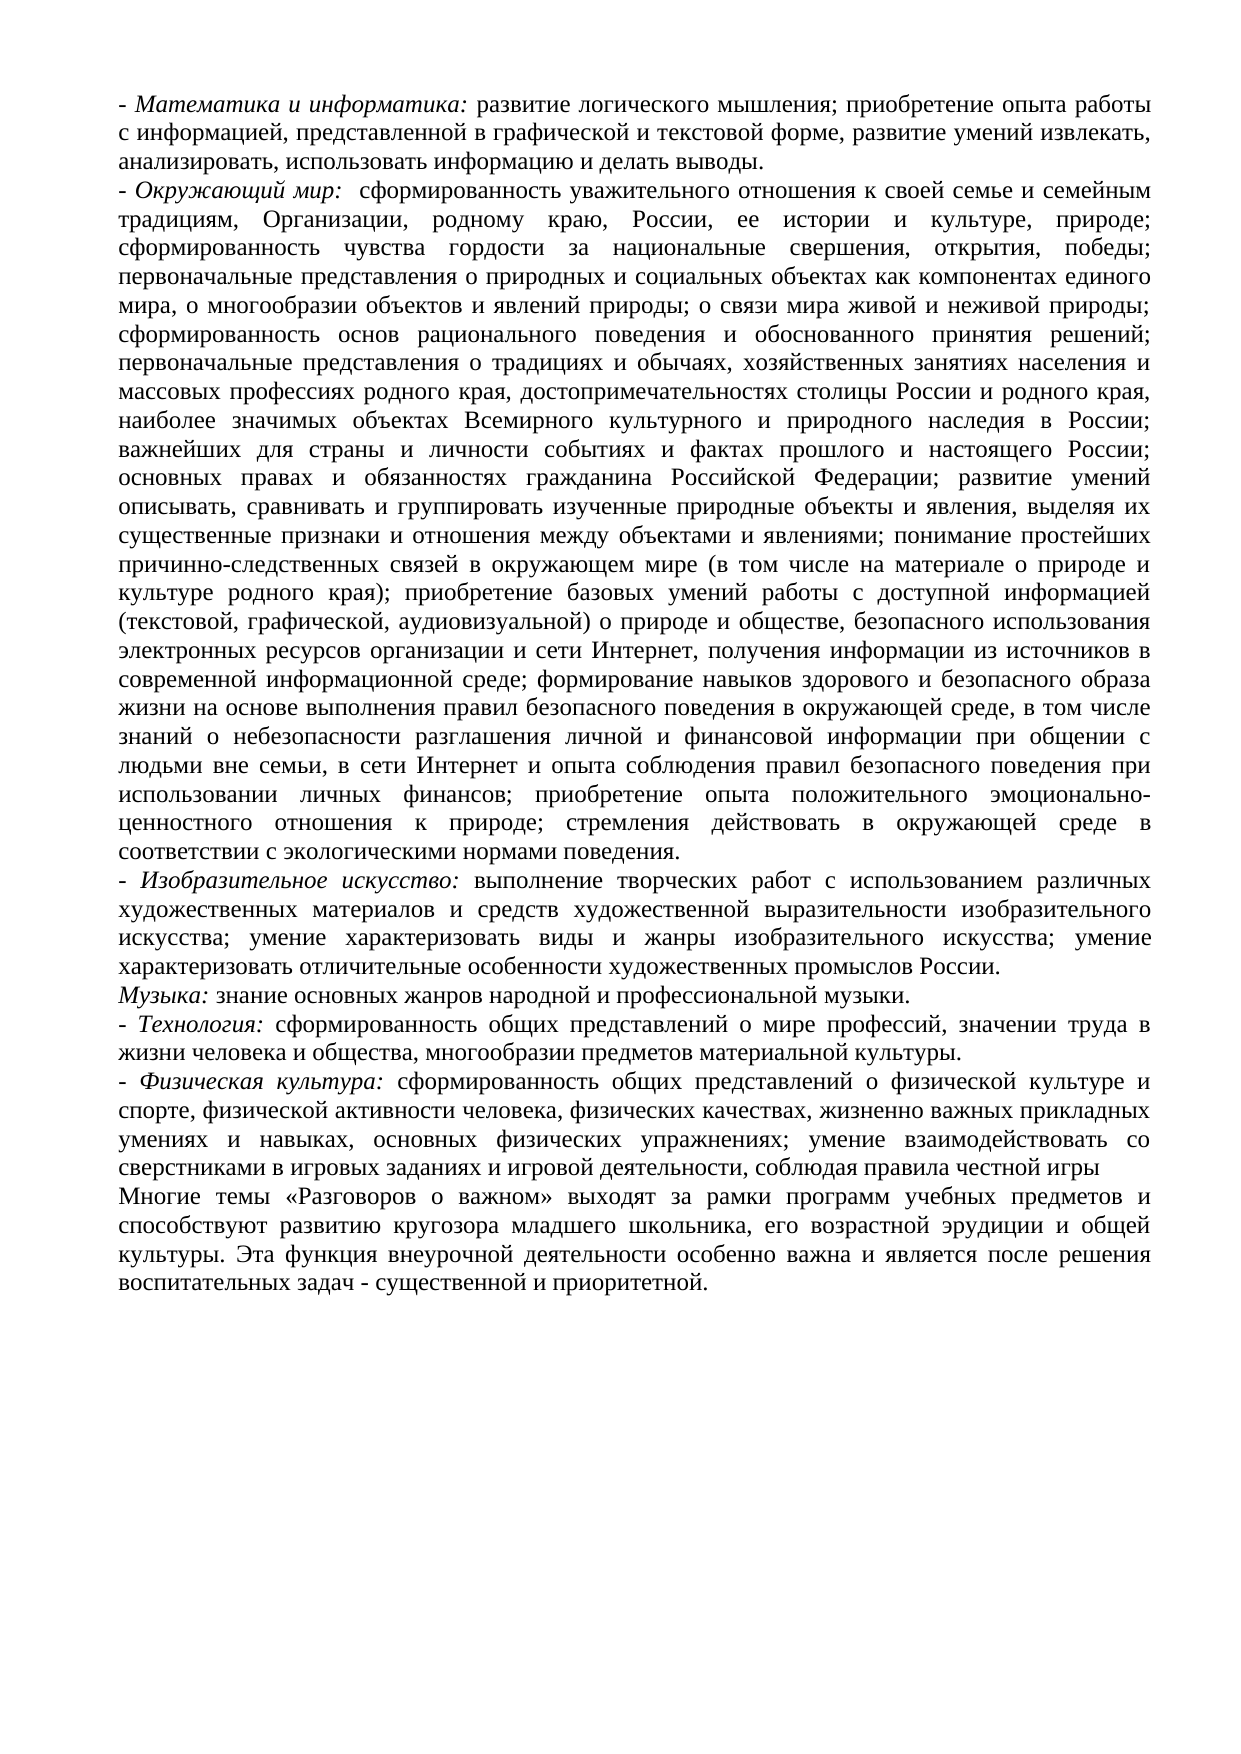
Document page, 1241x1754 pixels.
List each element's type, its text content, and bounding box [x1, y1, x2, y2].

text Музыка: знание основных жанров народной и профессиональной музыки. [118, 980, 1152, 1009]
text - Физическая культура: сформированность общих представлений о физической культуре и спорте, физической активности человека, физических качествах, жизненно важных прикладных умениях и навыках, основных физических упражнениях; умение взаимодействовать со сверстниками в игровых заданиях и игровой деятельности, соблюдая правила честной игры [118, 1066, 1152, 1181]
text - Математика и информатика: развитие логического мышления; приобретение опыта работы с информацией, представленной в графической и текстовой форме, развитие умений извлекать, анализировать, использовать информацию и делать выводы. [118, 89, 1152, 175]
text - Окружающий мир: сформированность уважительного отношения к своей семье и семейным традициям, Организации, родному краю, России, ее истории и культуре, природе; сформированность чувства гордости за национальные свершения, открытия, победы; первоначальные представления о природных и социальных объектах как компонентах единого мира, о многообразии объектов и явлений природы; о связи мира живой и неживой природы; сформированность основ рационального поведения и обоснованного принятия решений; первоначальные представления о традициях и обычаях, хозяйственных занятиях населения и массовых профессиях родного края, достопримечательностях столицы России и родного края, наиболее значимых объектах Всемирного культурного и природного наследия в России; важнейших для страны и личности событиях и фактах прошлого и настоящего России; основных правах и обязанностях гражданина Российской Федерации; развитие умений описывать, сравнивать и группировать изученные природные объекты и явления, выделяя их существенные признаки и отношения между объектами и явлениями; понимание простейших причинно-следственных связей в окружающем мире (в том числе на материале о природе и культуре родного края); приобретение базовых умений работы с доступной информацией (текстовой, графической, аудиовизуальной) о природе и обществе, безопасного использования электронных ресурсов организации и сети Интернет, получения информации из источников в современной информационной среде; формирование навыков здорового и безопасного образа жизни на основе выполнения правил безопасного поведения в окружающей среде, в том числе знаний о небезопасности разглашения личной и финансовой информации при общении с людьми вне семьи, в сети Интернет и опыта соблюдения правил безопасного поведения при использовании личных финансов; приобретение опыта положительного эмоционально-ценностного отношения к природе; стремления действовать в окружающей среде в соответствии с экологическими нормами поведения. [118, 175, 1152, 865]
text - Изобразительное искусство: выполнение творческих работ с использованием различных художественных материалов и средств художественной выразительности изобразительного искусства; умение характеризовать виды и жанры изобразительного искусства; умение характеризовать отличительные особенности художественных промыслов России. [118, 865, 1152, 980]
text - Технология: сформированность общих представлений о мире профессий, значении труда в жизни человека и общества, многообразии предметов материальной культуры. [118, 1009, 1152, 1066]
text Многие темы «Разговоров о важном» выходят за рамки программ учебных предметов и способствуют развитию кругозора младшего школьника, его возрастной эрудиции и общей культуры. Эта функция внеурочной деятельности особенно важна и является после решения воспитательных задач - существенной и приоритетной. [118, 1181, 1152, 1296]
